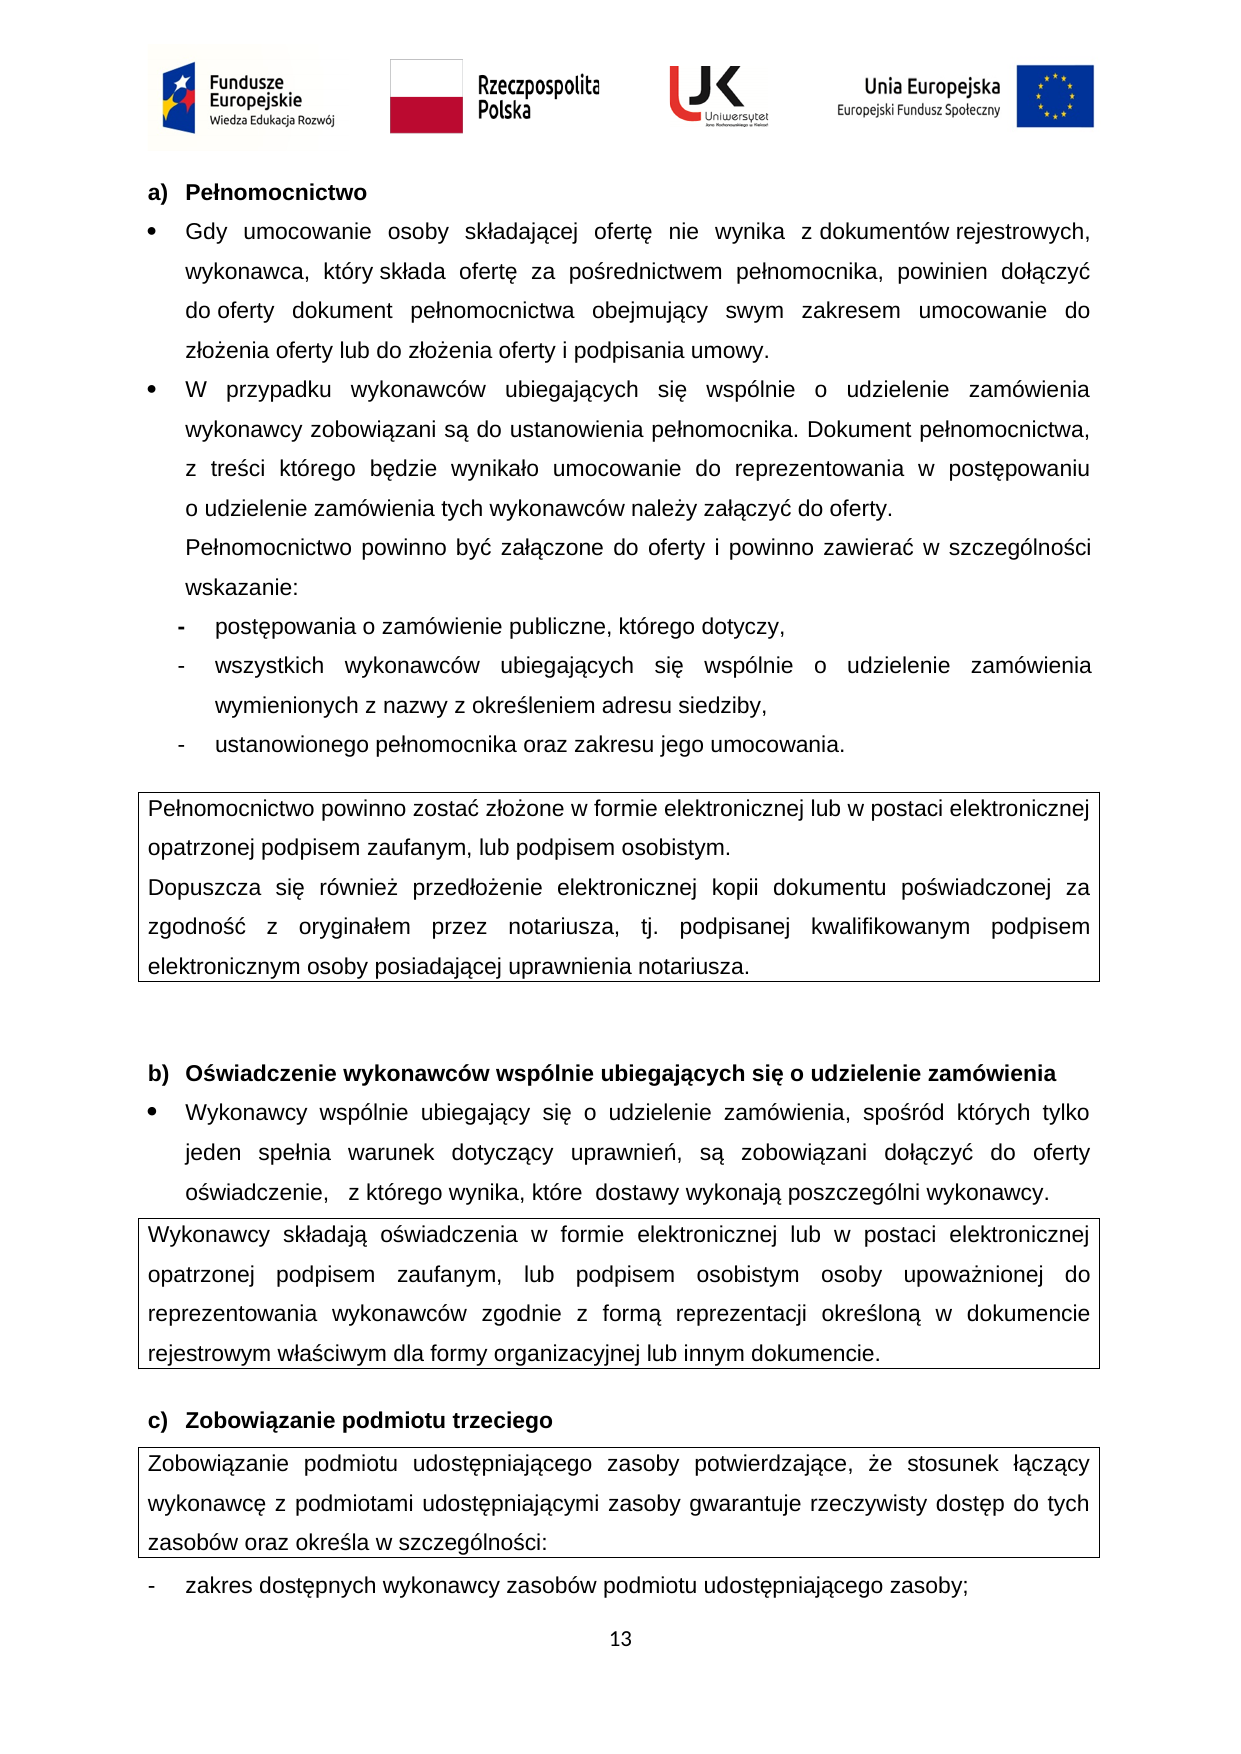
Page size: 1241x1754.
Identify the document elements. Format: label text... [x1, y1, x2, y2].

text Pełnomocnictwo powinno zostać złożone w formie elektronicznej lub w postaci elektronicznej opatrzonej podpisem zaufanym, lub podpisem osobistym. [139, 793, 1099, 861]
list zakres dostępnych wykonawcy zasobów podmiotu udostępniającego zasoby; [148, 1572, 1091, 1598]
text Wykonawcy składają oświadczenia w formie elektronicznej lub w postaci elektronicznej opatrzonej podpisem zaufanym, lub podpisem osobistym osoby upoważnionej do reprezentowania wykonawców zgodnie z formą reprezentacji określoną w dokumencie rejestrowym właściwym dla formy organizacyjnej lub innym dokumencie. [139, 1219, 1099, 1368]
list postępowania o zamówienie publiczne, którego dotyczy, [177, 613, 1093, 639]
picture [669, 66, 769, 127]
list W przypadku wykonawców ubiegających się wspólnie o udzielenie zamówienia wykonawcy zobowiązani są do ustanowienia pełnomocnika. Dokument pełnomocnictwa, z treści którego będzie wynikało umocowanie do reprezentowania w postępowaniu o udzielenie zamówienia tych wykonawców należy załączyć do oferty. [148, 376, 1091, 521]
list Pełnomocnictwo [148, 179, 1104, 205]
list Zobowiązanie podmiotu trzeciego [148, 1407, 1104, 1434]
text Pełnomocnictwo powinno być załączone do oferty i powinno zawierać w szczególności wskazanie: [185, 534, 1093, 600]
list wszystkich wykonawców ubiegających się wspólnie o udzielenie zamówienia wymienionych z nazwy z określeniem adresu siedziby, [177, 652, 1093, 718]
list ustanowionego pełnomocnika oraz zakresu jego umocowania. [177, 731, 1093, 758]
list Wykonawcy wspólnie ubiegający się o udzielenie zamówienia, spośród których tylko jeden spełnia warunek dotyczący uprawnień, są zobowiązani dołączyć do oferty oświadczenie, z którego wynika, które dostawy wykonają poszczególni wykonawcy. [148, 1099, 1091, 1205]
picture [821, 44, 1101, 148]
list Gdy umocowanie osoby składającej ofertę nie wynika z dokumentów rejestrowych, wykonawca, który składa ofertę za pośrednictwem pełnomocnika, powinien dołączyć do oferty dokument pełnomocnictwa obejmujący swym zakresem umocowanie do złożenia oferty lub do złożenia oferty i podpisania umowy. [148, 218, 1091, 363]
list Oświadczenie wykonawców wspólnie ubiegających się o udzielenie zamówienia [148, 1060, 1104, 1086]
text Zobowiązanie podmiotu udostępniającego zasoby potwierdzające, że stosunek łączący wykonawcę z podmiotami udostępniającymi zasoby gwarantuje rzeczywisty dostęp do tych zasobów oraz określa w szczególności: [139, 1448, 1099, 1557]
text Dopuszcza się również przedłożenie elektronicznej kopii dokumentu poświadczonej za zgodność z oryginałem przez notariusza, tj. podpisanej kwalifikowanym podpisem elektronicznym osoby posiadającej uprawnienia notariusza. [139, 871, 1099, 981]
picture [147, 44, 350, 151]
picture [390, 44, 600, 142]
